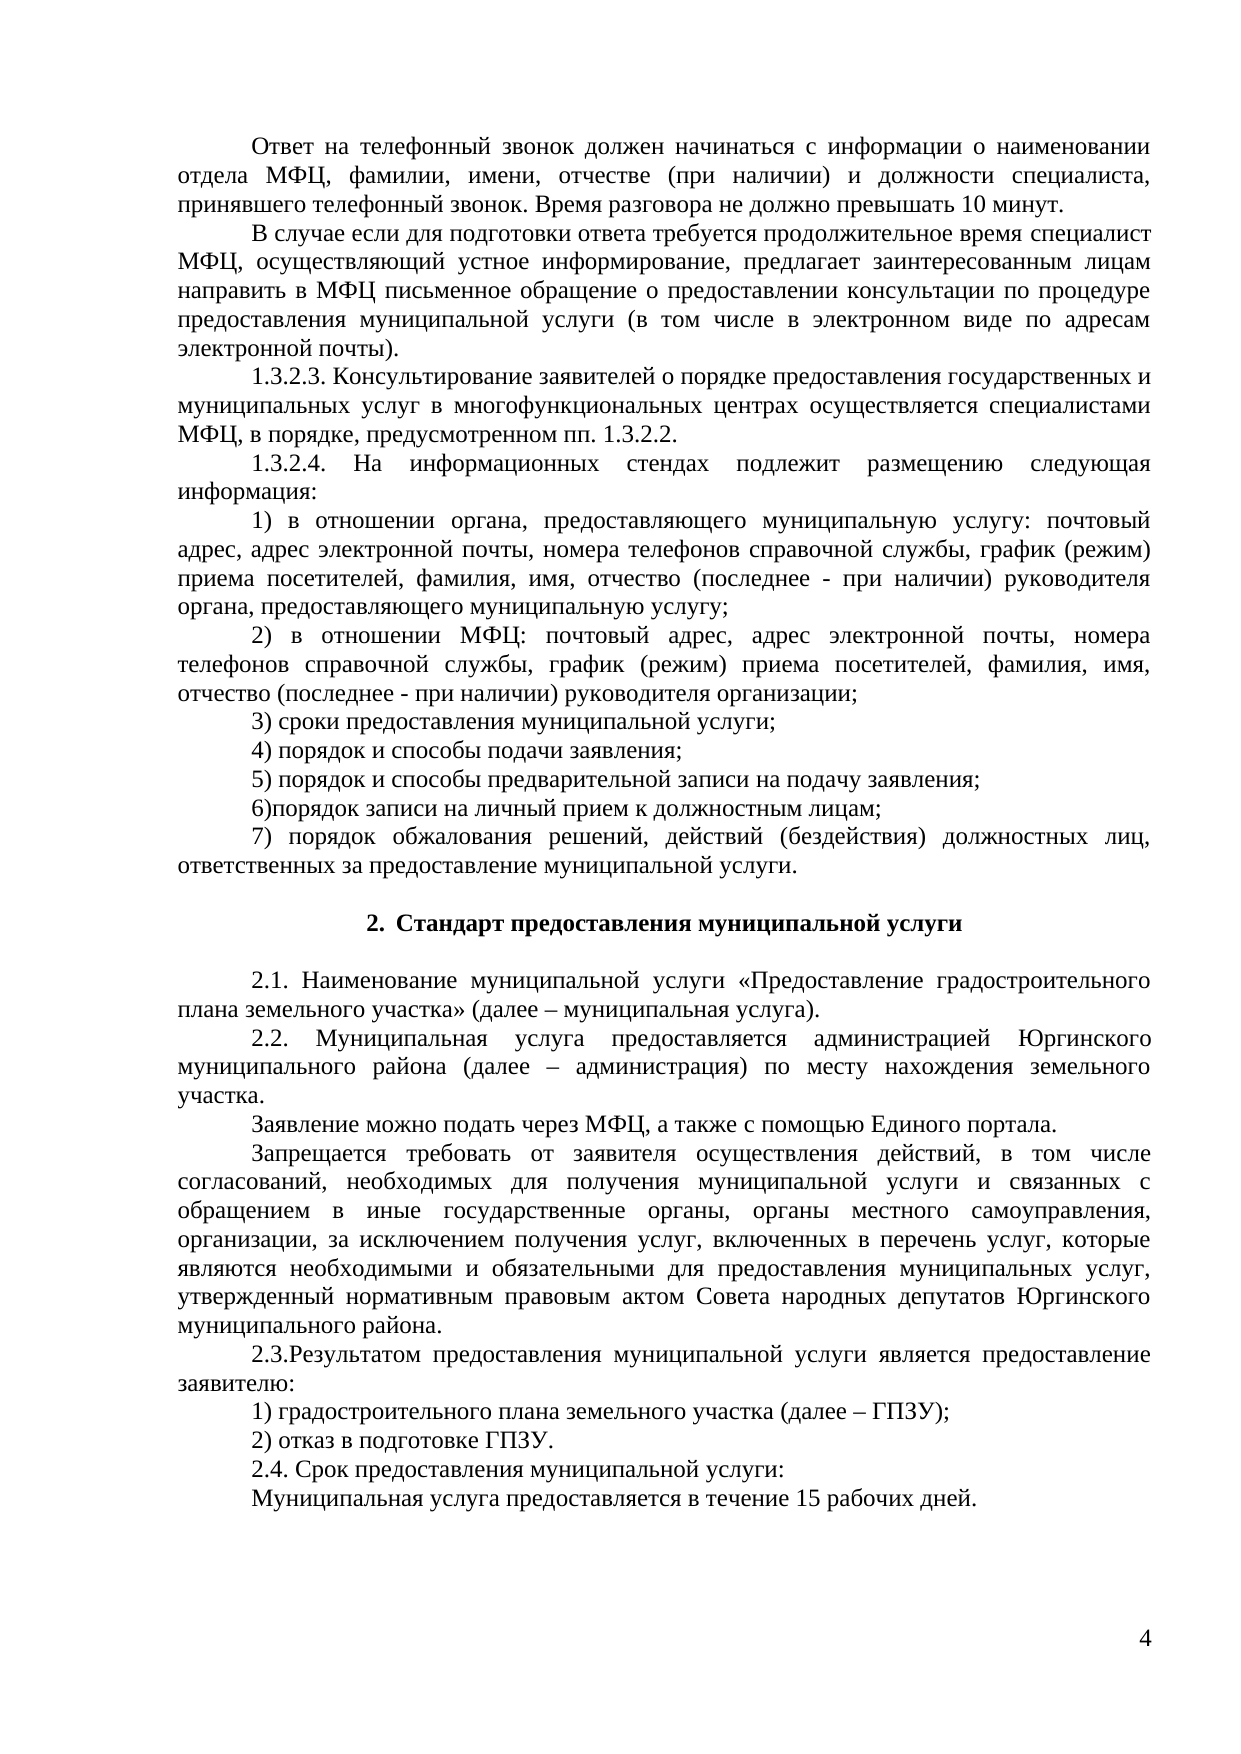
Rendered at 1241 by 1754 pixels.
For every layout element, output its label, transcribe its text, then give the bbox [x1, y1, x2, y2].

text 4) порядок и способы подачи заявления; [177, 735, 1152, 764]
text 6)порядок записи на личный прием к должностным лицам; [177, 793, 1152, 821]
text 2) отказ в подготовке ГПЗУ. [177, 1425, 1152, 1454]
text 1.3.2.4. На информационных стендах подлежит размещению следующая информация: [177, 448, 1152, 505]
text Заявление можно подать через МФЦ, а также с помощью Единого портала. [177, 1109, 1152, 1138]
text 2) в отношении МФЦ: почтовый адрес, адрес электронной почты, номера телефонов справочной службы, график (режим) приема посетителей, фамилия, имя, отчество (последнее - при наличии) руководителя организации; [177, 620, 1152, 706]
subtitle 2.4. Срок предоставления муниципальной услуги: [177, 1454, 1152, 1483]
text 1) в отношении органа, предоставляющего муниципальную услугу: почтовый адрес, адрес электронной почты, номера телефонов справочной службы, график (режим) приема посетителей, фамилия, имя, отчество (последнее - при наличии) руководителя органа, предоставляющего муниципальную услугу; [177, 505, 1152, 620]
text 2.3.Результатом предоставления муниципальной услуги является предоставление заявителю: [177, 1339, 1152, 1396]
text 1) градостроительного плана земельного участка (далее – ГПЗУ); [177, 1396, 1152, 1425]
text 1.3.2.3. Консультирование заявителей о порядке предоставления государственных и муниципальных услуг в многофункциональных центрах осуществляется специалистами МФЦ, в порядке, предусмотренном пп. 1.3.2.2. [177, 361, 1152, 448]
text 7) порядок обжалования решений, действий (бездействия) должностных лиц, ответственных за предоставление муниципальной услуги. [177, 821, 1152, 879]
text 2.1. Наименование муниципальной услуги «Предоставление градостроительного плана земельного участка» (далее – муниципальная услуга). [177, 965, 1152, 1023]
text Муниципальная услуга предоставляется в течение 15 рабочих дней. [177, 1483, 1152, 1511]
text Ответ на телефонный звонок должен начинаться с информации о наименовании отдела МФЦ, фамилии, имени, отчестве (при наличии) и должности специалиста, принявшего телефонный звонок. Время разговора не должно превышать 10 минут. [177, 131, 1152, 218]
text Запрещается требовать от заявителя осуществления действий, в том числе согласований, необходимых для получения муниципальной услуги и связанных с обращением в иные государственные органы, органы местного самоуправления, организации, за исключением получения услуг, включенных в перечень услуг, которые являются необходимыми и обязательными для предоставления муниципальных услуг, утвержденный нормативным правовым актом Совета народных депутатов Юргинского муниципального района. [177, 1138, 1152, 1339]
subtitle Стандарт предоставления муниципальной услуги [177, 908, 1152, 936]
text 3) сроки предоставления муниципальной услуги; [177, 706, 1152, 735]
text 5) порядок и способы предварительной записи на подачу заявления; [177, 764, 1152, 793]
text В случае если для подготовки ответа требуется продолжительное время специалист МФЦ, осуществляющий устное информирование, предлагает заинтересованным лицам направить в МФЦ письменное обращение о предоставлении консультации по процедуре предоставления муниципальной услуги (в том числе в электронном виде по адресам электронной почты). [177, 218, 1152, 361]
text 2.2. Муниципальная услуга предоставляется администрацией Юргинского муниципального района (далее – администрация) по месту нахождения земельного участка. [177, 1023, 1152, 1109]
